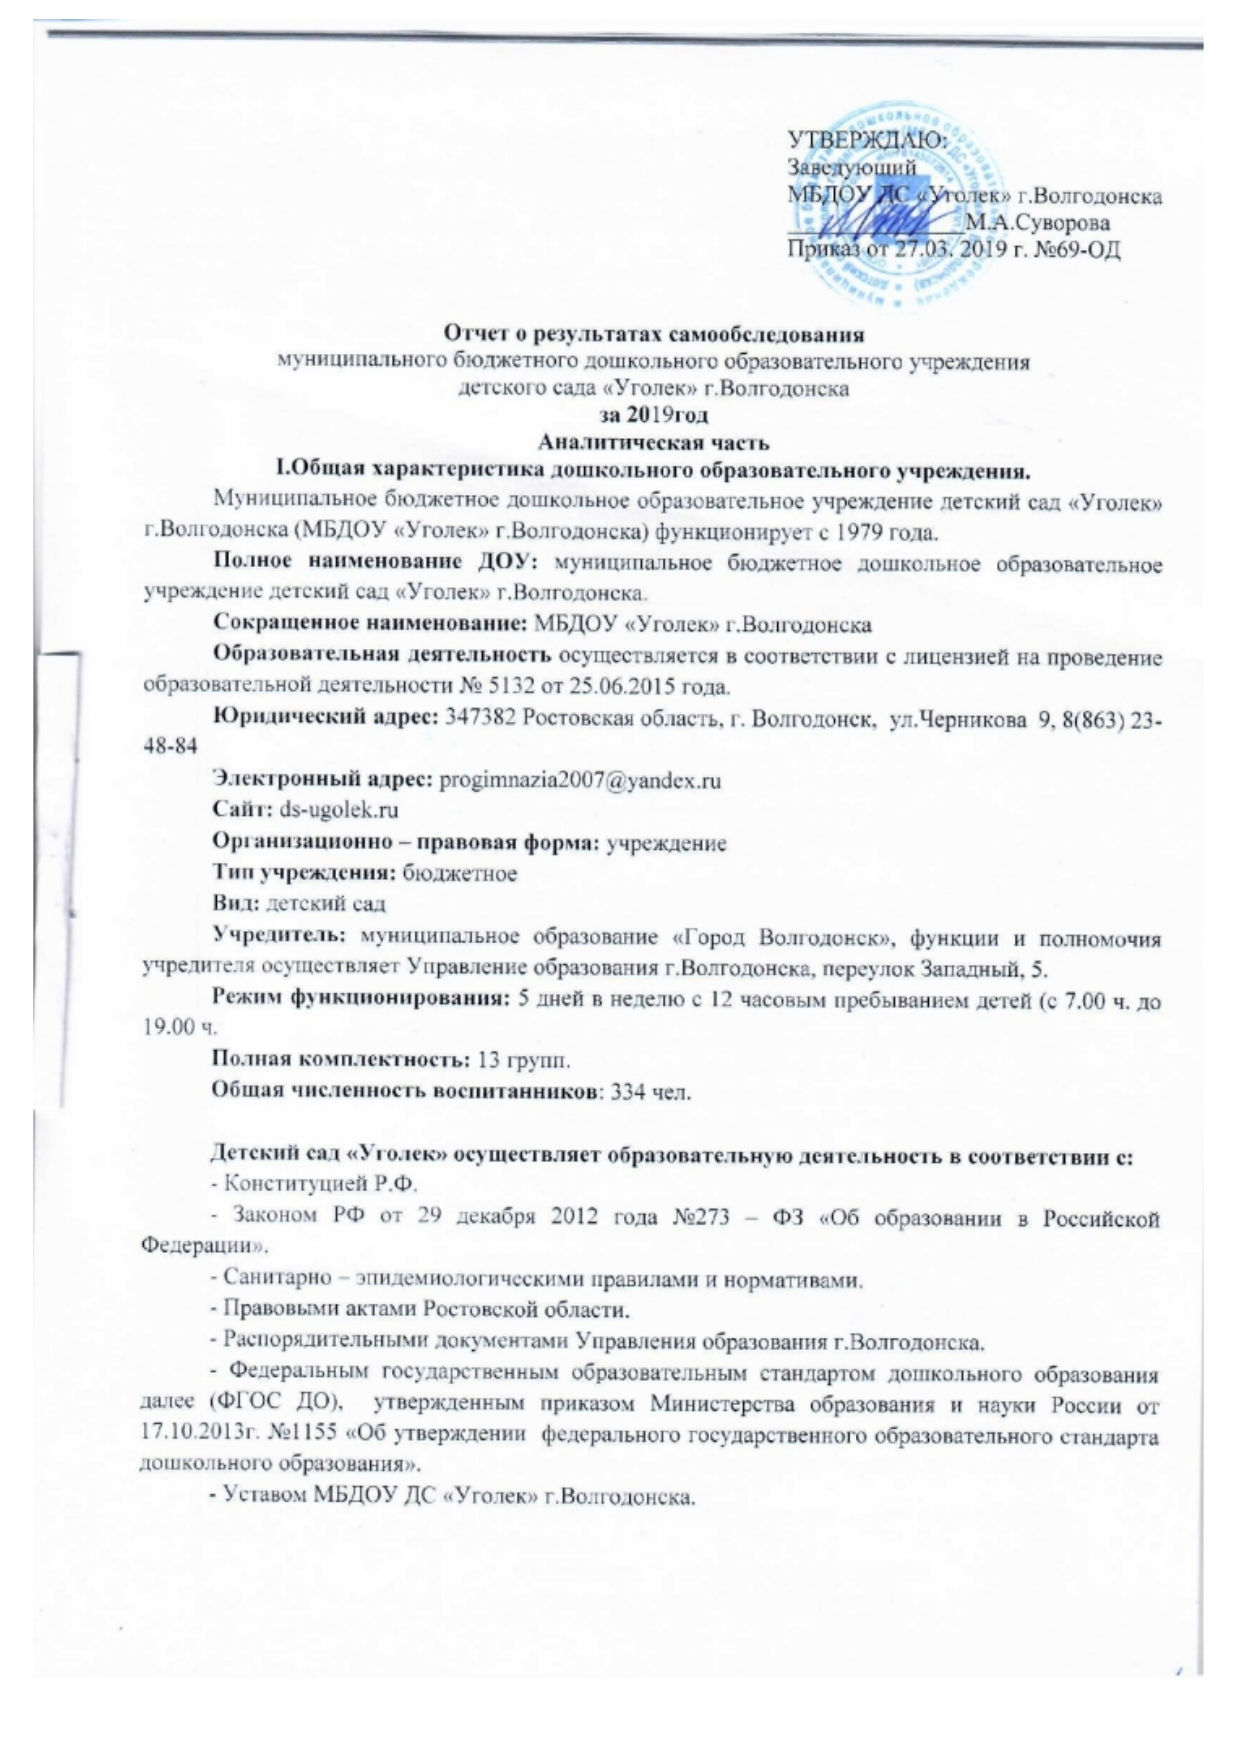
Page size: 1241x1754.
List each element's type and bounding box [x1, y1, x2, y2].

picture [31, 19, 1203, 1676]
